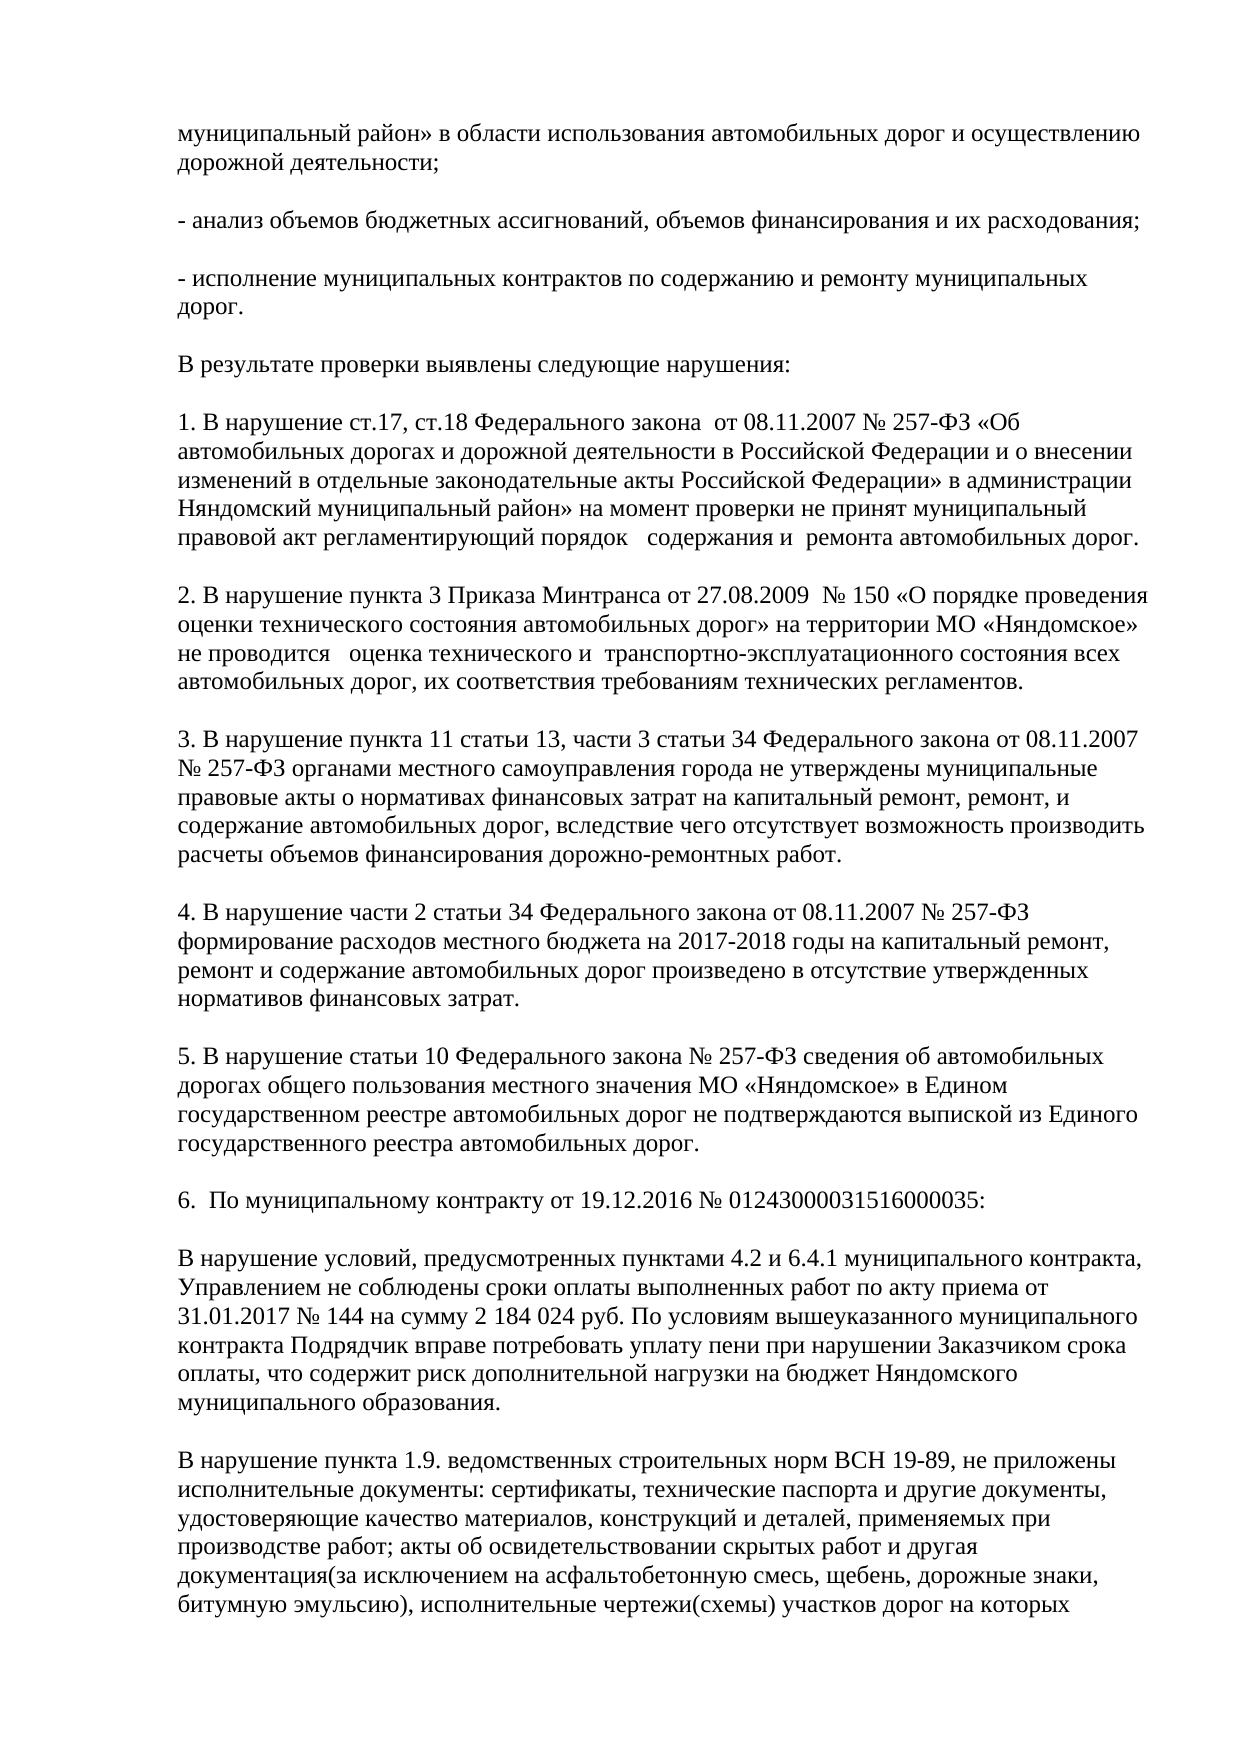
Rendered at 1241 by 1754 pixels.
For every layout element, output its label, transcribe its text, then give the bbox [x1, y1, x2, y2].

text 2. В нарушение пункта 3 Приказа Минтранса от 27.08.2009 № 150 «О порядке проведения оценки технического состояния автомобильных дорог» на территории МО «Няндомское» не проводится оценка технического и транспортно-эксплуатационного состояния всех автомобильных дорог, их соответствия требованиям технических регламентов. [177, 580, 1152, 695]
text 5. В нарушение статьи 10 Федерального закона № 257-ФЗ сведения об автомобильных дорогах общего пользования местного значения МО «Няндомское» в Едином государственном реестре автомобильных дорог не подтверждаются выпиской из Единого государственного реестра автомобильных дорог. [177, 1041, 1152, 1156]
text - исполнение муниципальных контрактов по содержанию и ремонту муниципальных дорог. [177, 263, 1152, 320]
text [177, 118, 1152, 176]
text 6. По муниципальному контракту от 19.12.2016 № 01243000031516000035: [177, 1186, 1152, 1214]
text 3. В нарушение пункта 11 статьи 13, части 3 статьи 34 Федерального закона от 08.11.2007 № 257-ФЗ органами местного самоуправления города не утверждены муниципальные правовые акты о нормативах финансовых затрат на капитальный ремонт, ремонт, и содержание автомобильных дорог, вследствие чего отсутствует возможность производить расчеты объемов финансирования дорожно-ремонтных работ. [177, 724, 1152, 868]
text В результате проверки выявлены следующие нарушения: [177, 349, 1152, 378]
text В нарушение условий, предусмотренных пунктами 4.2 и 6.4.1 муниципального контракта, Управлением не соблюдены сроки оплаты выполненных работ по акту приема от 31.01.2017 № 144 на сумму 2 184 024 руб. По условиям вышеуказанного муниципального контракта Подрядчик вправе потребовать уплату пени при нарушении Заказчиком срока оплаты, что содержит риск дополнительной нагрузки на бюджет Няндомского муниципального образования. [177, 1243, 1152, 1416]
text 4. В нарушение части 2 статьи 34 Федерального закона от 08.11.2007 № 257-ФЗ формирование расходов местного бюджета на 2017-2018 годы на капитальный ремонт, ремонт и содержание автомобильных дорог произведено в отсутствие утвержденных нормативов финансовых затрат. [177, 897, 1152, 1012]
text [177, 1445, 1152, 1618]
text 1. В нарушение ст.17, ст.18 Федерального закона от 08.11.2007 № 257-ФЗ «Об автомобильных дорогах и дорожной деятельности в Российской Федерации и о внесении изменений в отдельные законодательные акты Российской Федерации» в администрации Няндомский муниципальный район» на момент проверки не принят муниципальный правовой акт регламентирующий порядок содержания и ремонта автомобильных дорог. [177, 407, 1152, 551]
text - анализ объемов бюджетных ассигнований, объемов финансирования и их расходования; [177, 205, 1152, 233]
